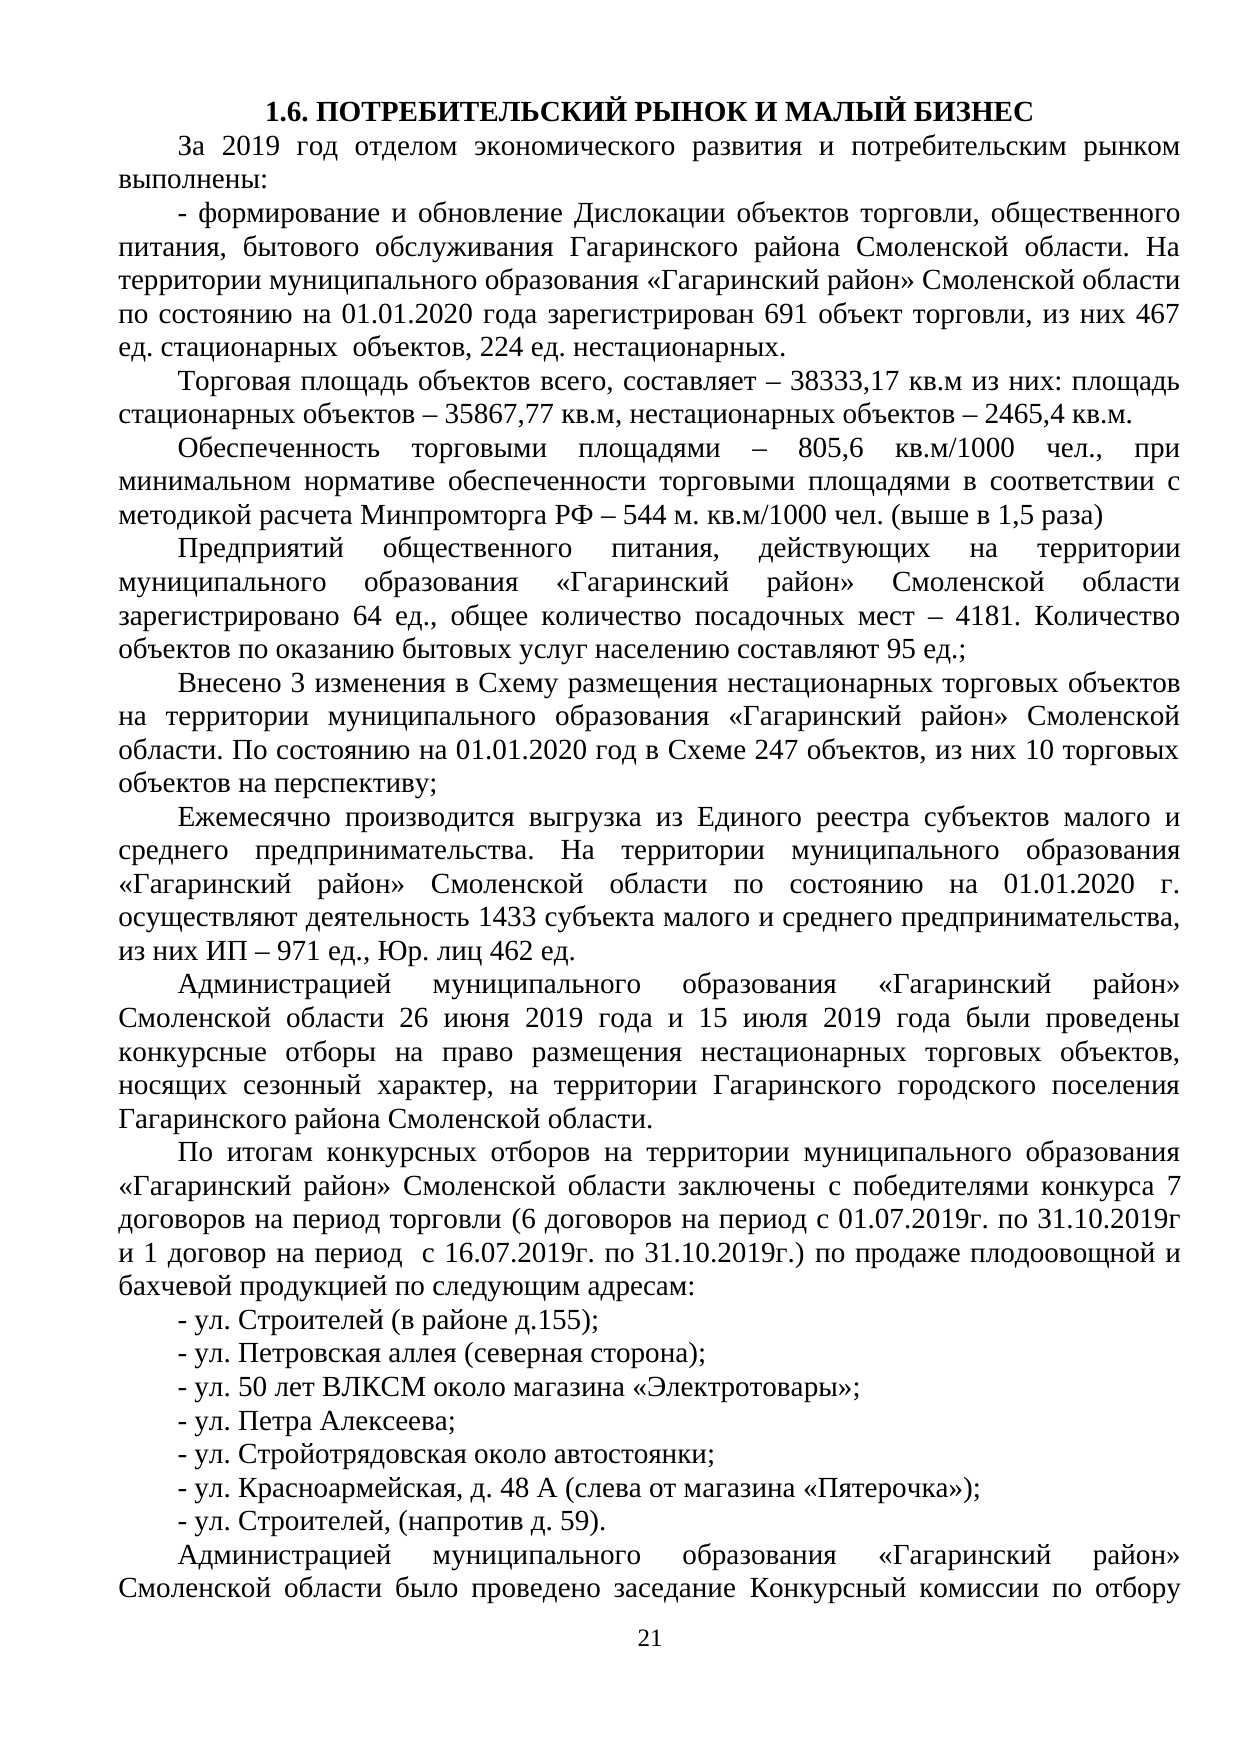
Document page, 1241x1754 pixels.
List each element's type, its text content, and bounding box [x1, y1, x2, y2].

text 1.6. ПОТРЕБИТЕЛЬСКИЙ РЫНОК И МАЛЫЙ БИЗНЕС [118, 94, 1181, 128]
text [118, 1537, 1181, 1604]
text - ул. Петра Алексеева; [118, 1403, 1181, 1436]
text По итогам конкурсных отборов на территории муниципального образования «Гагаринский район» Смоленской области заключены с победителями конкурса 7 договоров на период торговли (6 договоров на период с 01.07.2019г. по 31.10.2019г и 1 договор на период с 16.07.2019г. по 31.10.2019г.) по продаже плодоовощной и бахчевой продукцией по следующим адресам: [118, 1134, 1181, 1302]
text Администрацией муниципального образования «Гагаринский район» Смоленской области 26 июня 2019 года и 15 июля 2019 года были проведены конкурсные отборы на право размещения нестационарных торговых объектов, носящих сезонный характер, на территории Гагаринского городского поселения Гагаринского района Смоленской области. [118, 967, 1181, 1134]
text - формирование и обновление Дислокации объектов торговли, общественного питания, бытового обслуживания Гагаринского района Смоленской области. На территории муниципального образования «Гагаринский район» Смоленской области по состоянию на 01.01.2020 года зарегистрирован 691 объект торговли, из них 467 ед. стационарных объектов, 224 ед. нестационарных. [118, 195, 1181, 363]
text Предприятий общественного питания, действующих на территории муниципального образования «Гагаринский район» Смоленской области зарегистрировано 64 ед., общее количество посадочных мест – 4181. Количество объектов по оказанию бытовых услуг населению составляют 95 ед.; [118, 531, 1181, 665]
text - ул. Петровская аллея (северная сторона); [118, 1336, 1181, 1369]
text - ул. 50 лет ВЛКСМ около магазина «Электротовары»; [118, 1369, 1181, 1403]
text Внесено 3 изменения в Схему размещения нестационарных торговых объектов на территории муниципального образования «Гагаринский район» Смоленской области. По состоянию на 01.01.2020 год в Схеме 247 объектов, из них 10 торговых объектов на перспективу; [118, 665, 1181, 799]
text За 2019 год отделом экономического развития и потребительским рынком выполнены: [118, 128, 1181, 195]
text - ул. Строителей (в районе д.155); [118, 1302, 1181, 1336]
text - ул. Красноармейская, д. 48 А (слева от магазина «Пятерочка»); [118, 1470, 1181, 1503]
text Обеспеченность торговыми площадями – 805,6 кв.м/1000 чел., при минимальном нормативе обеспеченности торговыми площадями в соответствии с методикой расчета Минпромторга РФ – 544 м. кв.м/1000 чел. (выше в 1,5 раза) [118, 430, 1181, 531]
text - ул. Стройотрядовская около автостоянки; [118, 1436, 1181, 1470]
text Торговая площадь объектов всего, составляет – 38333,17 кв.м из них: площадь стационарных объектов – 35867,77 кв.м, нестационарных объектов – 2465,4 кв.м. [118, 363, 1181, 430]
text Ежемесячно производится выгрузка из Единого реестра субъектов малого и среднего предпринимательства. На территории муниципального образования «Гагаринский район» Смоленской области по состоянию на 01.01.2020 г. осуществляют деятельность 1433 субъекта малого и среднего предпринимательства, из них ИП – 971 ед., Юр. лиц 462 ед. [118, 799, 1181, 967]
text - ул. Строителей, (напротив д. 59). [118, 1503, 1181, 1537]
